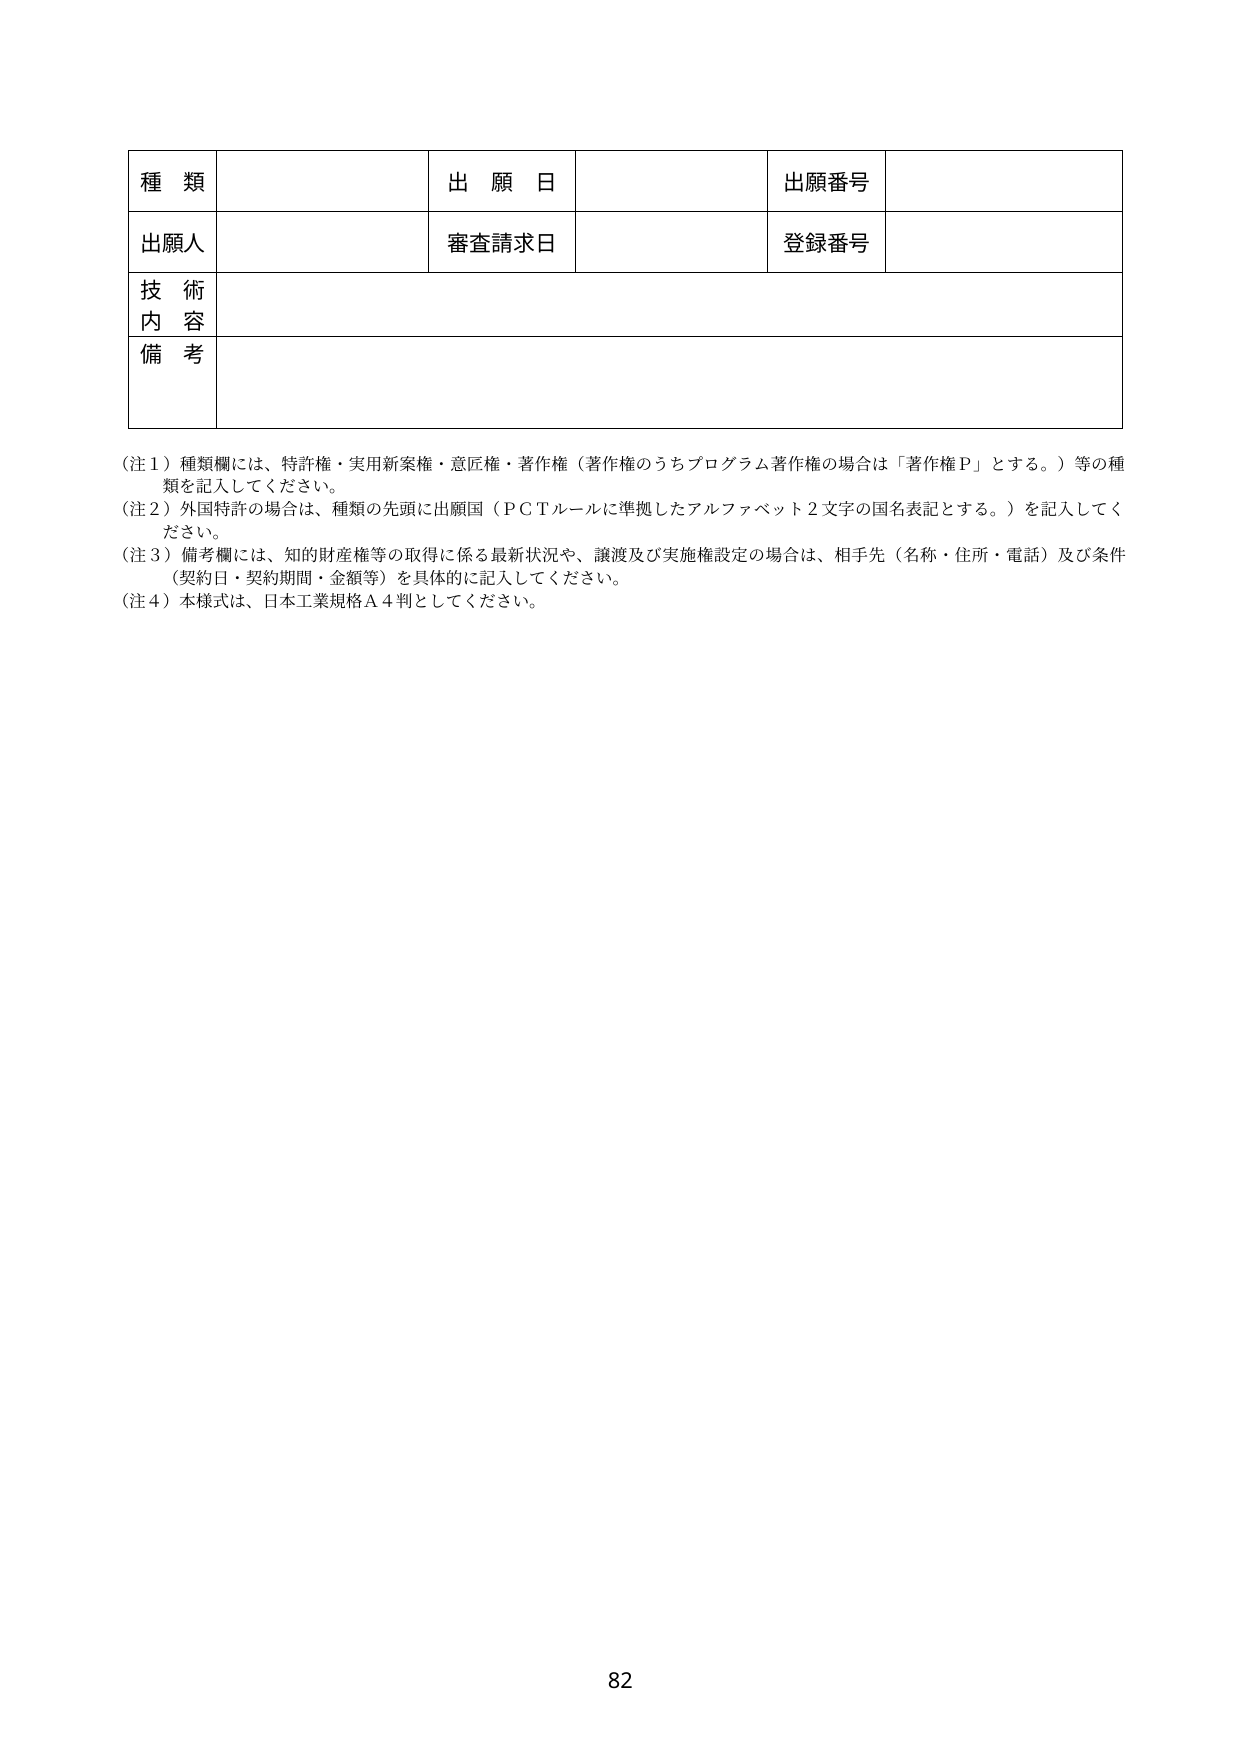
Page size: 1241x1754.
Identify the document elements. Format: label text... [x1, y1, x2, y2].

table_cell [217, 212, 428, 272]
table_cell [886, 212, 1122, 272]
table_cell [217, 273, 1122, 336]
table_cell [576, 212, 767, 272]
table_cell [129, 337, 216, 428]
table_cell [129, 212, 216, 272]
text （注３）備考欄には、知的財産権等の取得に係る最新状況や、譲渡及び実施権設定の場合は、相手先（名称・住所・電話）及び条件（契約日・契約期間・金額等）を具体的に記入してください。 [112, 543, 1128, 589]
text （注１）種類欄には、特許権・実用新案権・意匠権・著作権（著作権のうちプログラム著作権の場合は「著作権Ｐ」とする。）等の種類を記入してください。 [112, 452, 1128, 497]
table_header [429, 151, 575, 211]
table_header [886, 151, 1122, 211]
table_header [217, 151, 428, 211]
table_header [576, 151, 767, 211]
text （注２）外国特許の場合は、種類の先頭に出願国（ＰＣＴルールに準拠したアルファベット２文字の国名表記とする。）を記入してください。 [112, 497, 1128, 543]
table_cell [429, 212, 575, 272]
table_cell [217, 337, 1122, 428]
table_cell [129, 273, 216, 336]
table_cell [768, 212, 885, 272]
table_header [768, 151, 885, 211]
text （注４）本様式は、日本工業規格Ａ４判としてください。 [112, 589, 1128, 612]
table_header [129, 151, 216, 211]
